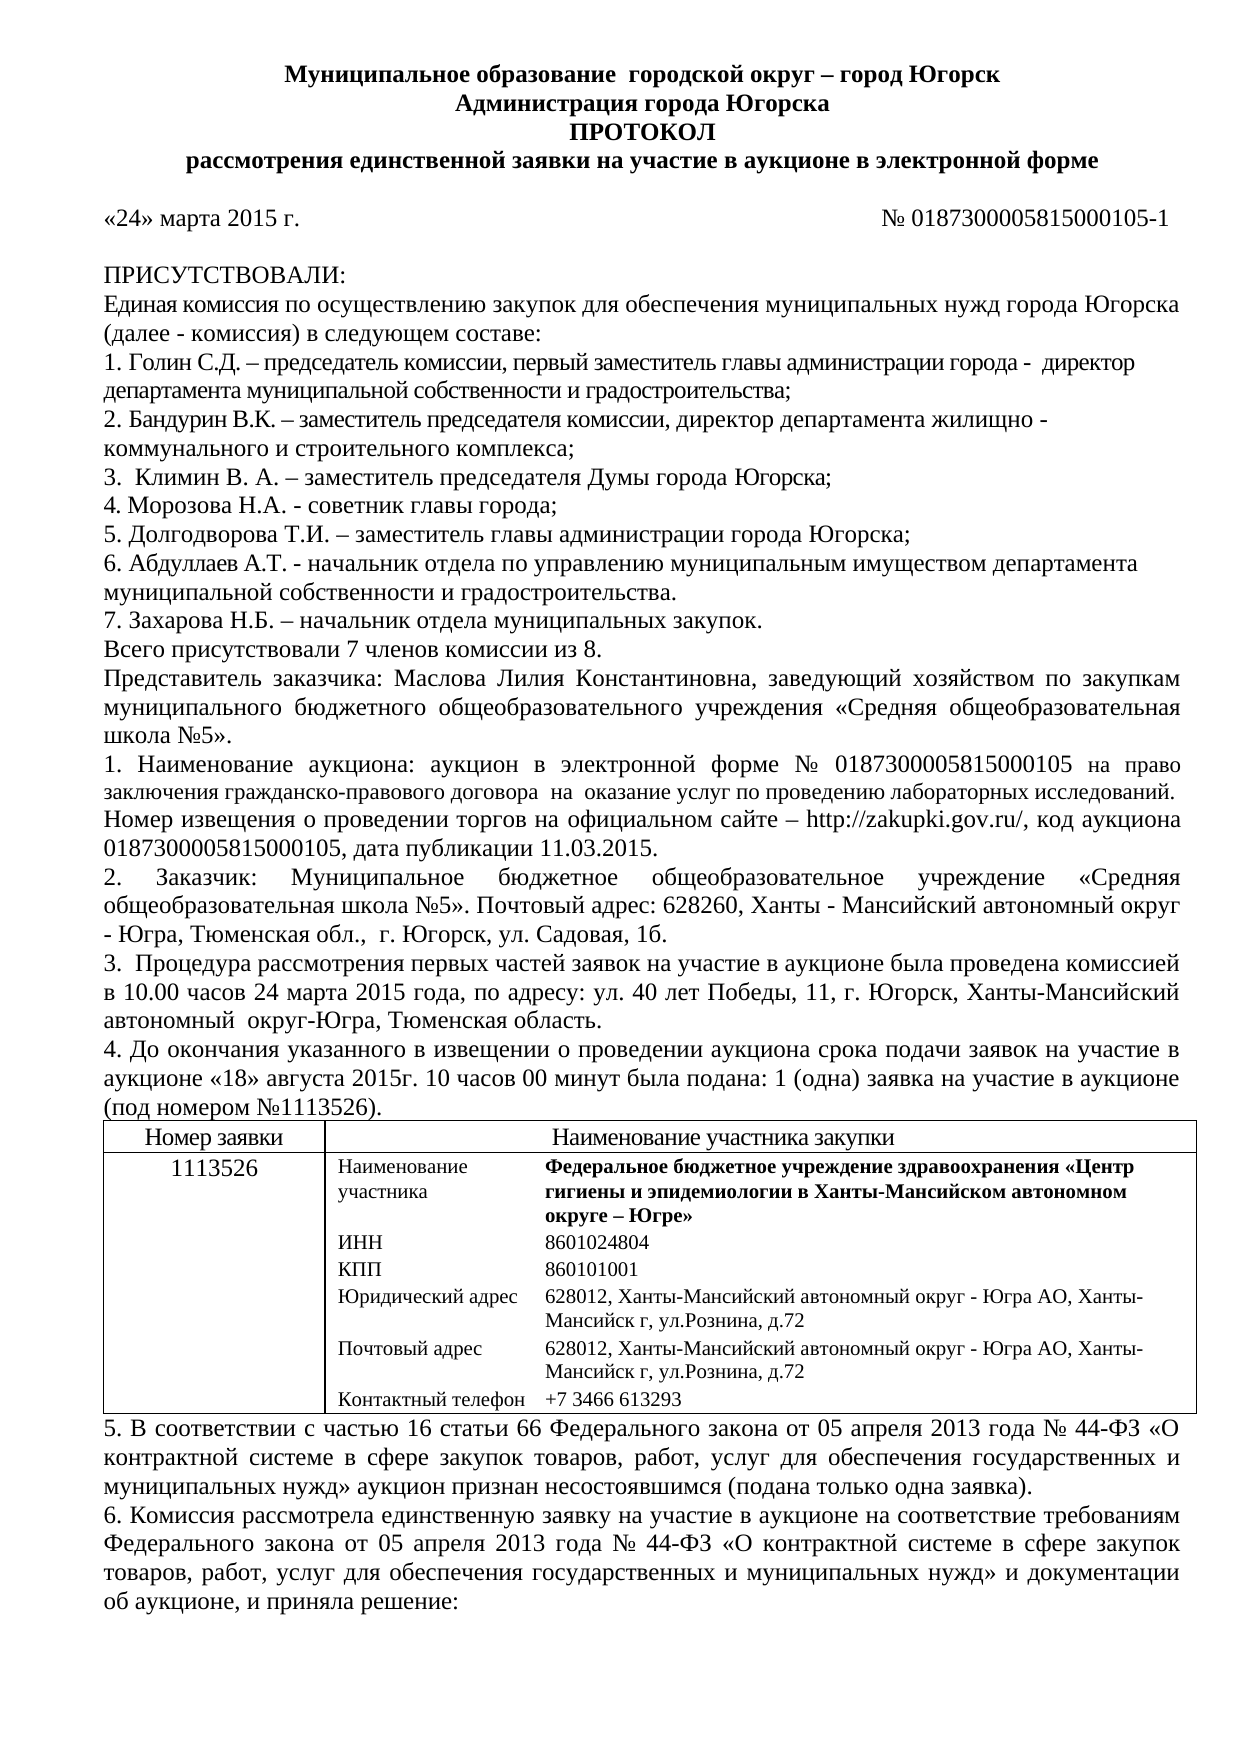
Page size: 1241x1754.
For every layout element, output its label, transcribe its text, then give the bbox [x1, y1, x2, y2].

text 6. Комиссия рассмотрела единственную заявку на участие в аукционе на соответствие требованиям Федерального закона от 05 апреля 2013 года № 44-ФЗ «О контрактной системе в сфере закупок товаров, работ, услуг для обеспечения государственных и муниципальных нужд» и документации об аукционе, и приняла решение: [103, 1500, 1181, 1615]
text 1. Наименование аукциона: аукцион в электронной форме № 0187300005815000105 на право заключения гражданско-правового договора на оказание услуг по проведению лабораторных исследований. [103, 749, 1181, 804]
text рассмотрения единственной заявки на участие в аукционе в электронной форме [103, 145, 1181, 174]
text 3. Процедура рассмотрения первых частей заявок на участие в аукционе была проведена комиссией в 10.00 часов 24 марта 2015 года, по адресу: ул. 40 лет Победы, 11, г. Югорск, Ханты-Мансийский автономный округ-Югра, Тюменская область. [103, 948, 1181, 1034]
table_cell 1113526 [104, 1153, 324, 1412]
text 2. Бандурин В.К. – заместитель председателя комиссии, директор департамента жилищно - коммунального и строительного комплекса; [103, 404, 1181, 462]
text Представитель заказчика: Маслова Лилия Константиновна, заведующий хозяйством по закупкам муниципального бюджетного общеобразовательного учреждения «Средняя общеобразовательная школа №5». [103, 663, 1181, 749]
table_cell [326, 1153, 1196, 1412]
text 4. Морозова Н.А. - советник главы города; [103, 490, 1181, 519]
text Номер извещения о проведении торгов на официальном сайте – http://zakupki.gov.ru/, код аукциона 0187300005815000105, дата публикации 11.03.2015. [103, 804, 1181, 862]
text 2. Заказчик: Муниципальное бюджетное общеобразовательное учреждение «Средняя общеобразовательная школа №5». Почтовый адрес: 628260, Ханты - Мансийский автономный округ - Югра, Тюменская обл., г. Югорск, ул. Садовая, 1б. [103, 862, 1181, 948]
text Единая комиссия по осуществлению закупок для обеспечения муниципальных нужд города Югорска (далее - комиссия) в следующем составе: [103, 289, 1181, 347]
text 5. В соответствии с частью 16 статьи 66 Федерального закона от 05 апреля 2013 года № 44-ФЗ «О контрактной системе в сфере закупок товаров, работ, услуг для обеспечения государственных и муниципальных нужд» аукцион признан несостоявшимся (подана только одна заявка). [103, 1414, 1181, 1500]
text Муниципальное образование городской округ – город Югорск [103, 59, 1181, 88]
text «24» марта 2015 г. № 0187300005815000105-1 [103, 203, 1181, 232]
text 4. До окончания указанного в извещении о проведении аукциона срока подачи заявок на участие в аукционе «18» августа 2015г. 10 часов 00 минут была подана: 1 (одна) заявка на участие в аукционе (под номером №1113526). [103, 1034, 1181, 1120]
text 1. Голин С.Д. – председатель комиссии, первый заместитель главы администрации города - директор департамента муниципальной собственности и градостроительства; [103, 347, 1181, 404]
table_header Номер заявки [104, 1121, 324, 1152]
text 7. Захарова Н.Б. – начальник отдела муниципальных закупок. [103, 605, 1181, 634]
text 6. Абдуллаев А.Т. - начальник отдела по управлению муниципальным имуществом департамента муниципальной собственности и градостроительства. [103, 548, 1181, 605]
text ПРОТОКОЛ [103, 117, 1181, 145]
text 3. Климин В. А. – заместитель председателя Думы города Югорска; [103, 462, 1181, 490]
table_header Наименование участника закупки [326, 1121, 1196, 1152]
text 5. Долгодворова Т.И. – заместитель главы администрации города Югорска; [103, 519, 1181, 548]
text ПРИСУТСТВОВАЛИ: [103, 260, 1181, 289]
text Всего присутствовали 7 членов комиссии из 8. [103, 634, 1211, 663]
text Администрация города Югорска [103, 88, 1181, 117]
